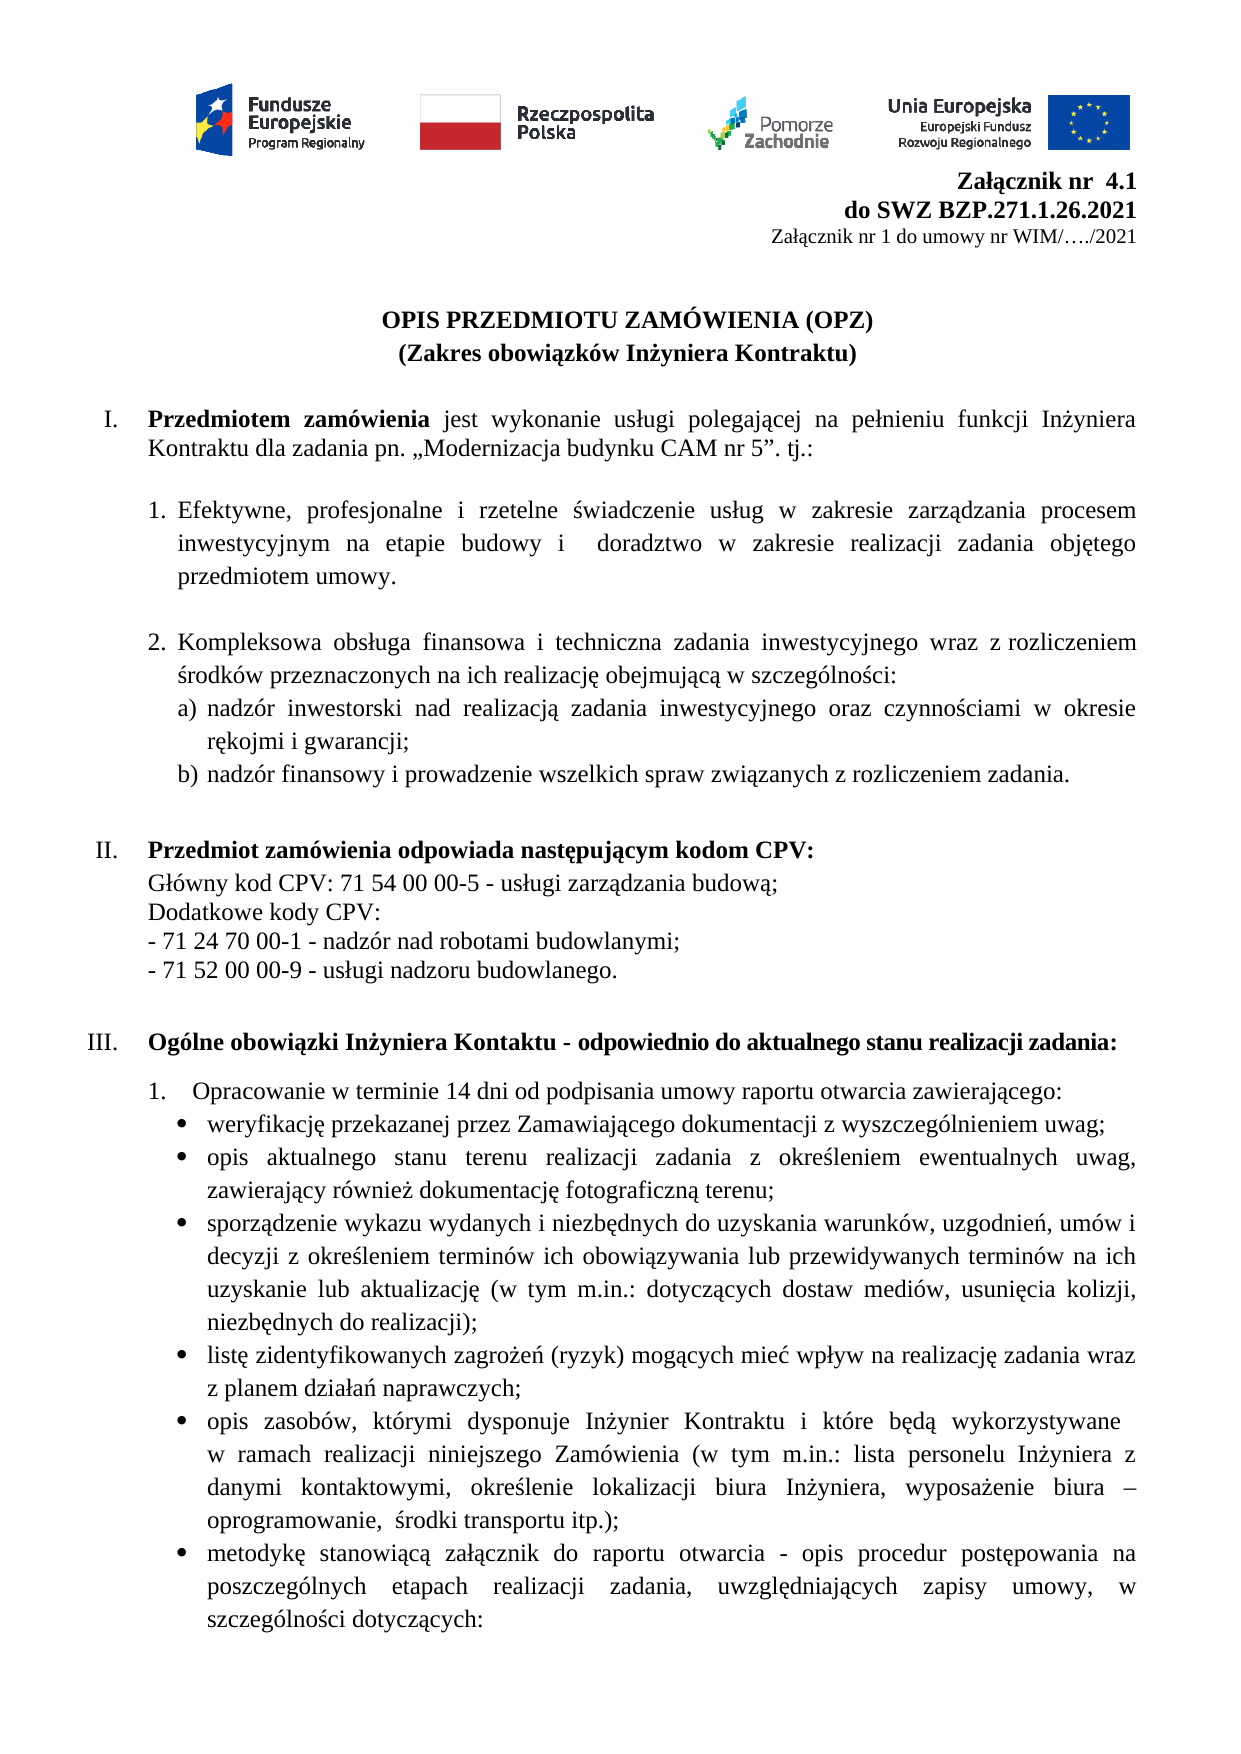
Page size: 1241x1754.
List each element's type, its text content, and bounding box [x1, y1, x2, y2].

list opis aktualnego stanu terenu realizacji zadania z określeniem ewentualnych uwag, zawierający również dokumentację fotograficzną terenu; [177, 1142, 1137, 1204]
text OPIS PRZEDMIOTU ZAMÓWIENIA (OPZ) [118, 306, 1137, 334]
list weryfikację przekazanej przez Zamawiającego dokumentacji z wyszczególnieniem uwag; [177, 1109, 1137, 1138]
text Dodatkowe kody CPV: [148, 897, 1137, 926]
list Przedmiotem zamówienia jest wykonanie usługi polegającej na pełnieniu funkcji Inżyniera Kontraktu dla zadania pn. „Modernizacja budynku CAM nr 5”. tj.: [118, 404, 1137, 462]
list listę zidentyfikowanych zagrożeń (ryzyk) mogących mieć wpływ na realizację zadania wraz z planem działań naprawczych; [177, 1340, 1137, 1402]
list Ogólne obowiązki Inżyniera Kontaktu - odpowiednio do aktualnego stanu realizacji zadania: [118, 1027, 1137, 1055]
list sporządzenie wykazu wydanych i niezbędnych do uzyskania warunków, uzgodnień, umów i decyzji z określeniem terminów ich obowiązywania lub przewidywanych terminów na ich uzyskanie lub aktualizację (w tym m.in.: dotyczących dostaw mediów, usunięcia kolizji, niezbędnych do realizacji); [177, 1208, 1137, 1336]
text Główny kod CPV: 71 54 00 00-5 - usługi zarządzania budową; [148, 868, 1137, 897]
picture [192, 73, 1138, 166]
text - 71 24 70 00-1 - nadzór nad robotami budowlanymi; [148, 926, 1137, 955]
text (Zakres obowiązków Inżyniera Kontraktu) [118, 338, 1137, 367]
list nadzór finansowy i prowadzenie wszelkich spraw związanych z rozliczeniem zadania. [177, 759, 1137, 788]
list nadzór inwestorski nad realizacją zadania inwestycyjnego oraz czynnościami w okresie rękojmi i gwarancji; [177, 693, 1137, 755]
list Kompleksowa obsługa finansowa i techniczna zadania inwestycyjnego wraz z rozliczeniem środków przeznaczonych na ich realizację obejmującą w szczególności: [148, 627, 1137, 689]
list metodykę stanowiącą załącznik do raportu otwarcia - opis procedur postępowania na poszczególnych etapach realizacji zadania, uwzględniających zapisy umowy, w szczególności dotyczących: [177, 1538, 1137, 1633]
list Opracowanie w terminie 14 dni od podpisania umowy raportu otwarcia zawierającego: [148, 1076, 1137, 1105]
text - 71 52 00 00-9 - usługi nadzoru budowlanego. [148, 955, 1137, 983]
list Przedmiot zamówienia odpowiada następującym kodom CPV: [118, 835, 1137, 864]
list opis zasobów, którymi dysponuje Inżynier Kontraktu i które będą wykorzystywane w ramach realizacji niniejszego Zamówienia (w tym m.in.: lista personelu Inżyniera z danymi kontaktowymi, określenie lokalizacji biura Inżyniera, wyposażenie biura – oprogramowanie, środki transportu itp.); [177, 1406, 1137, 1534]
list Efektywne, profesjonalne i rzetelne świadczenie usług w zakresie zarządzania procesem inwestycyjnym na etapie budowy i doradztwo w zakresie realizacji zadania objętego przedmiotem umowy. [148, 495, 1137, 590]
